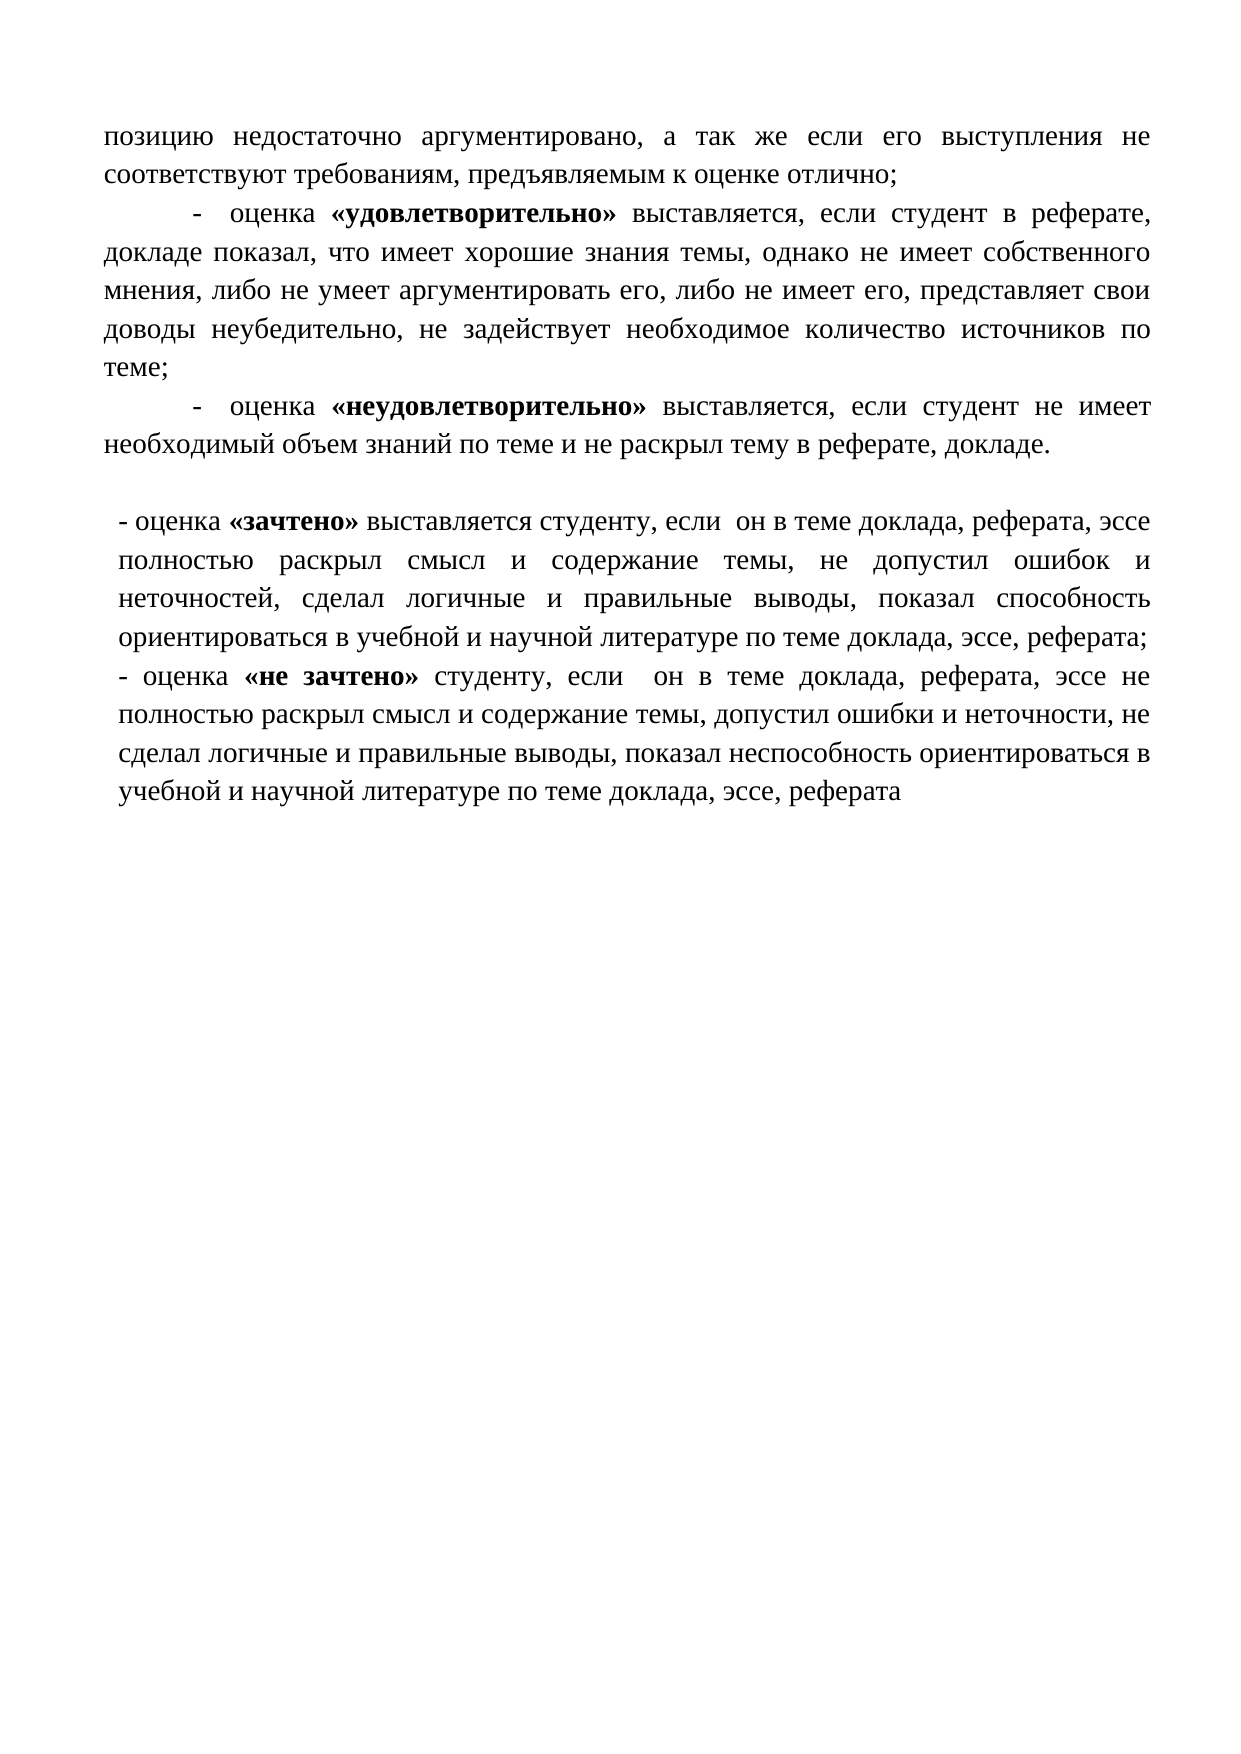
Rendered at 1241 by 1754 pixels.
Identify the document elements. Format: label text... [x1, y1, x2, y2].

list оценка «удовлетворительно» выставляется, если студент в реферате, докладе показал, что имеет хорошие знания темы, однако не имеет собственного мнения, либо не умеет аргументировать его, либо не имеет его, представляет свои доводы неубедительно, не задействует необходимое количество источников по теме; [103, 195, 1152, 383]
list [103, 118, 1152, 190]
list оценка «неудовлетворительно» выставляется, если студент не имеет необходимый объем знаний по теме и не раскрыл тему в реферате, докладе. [103, 388, 1152, 460]
text - оценка «зачтено» выставляется студенту, если он в теме доклада, реферата, эссе полностью раскрыл смысл и содержание темы, не допустил ошибок и неточностей, сделал логичные и правильные выводы, показал способность ориентироваться в учебной и научной литературе по теме доклада, эссе, реферата; [118, 503, 1152, 653]
text - оценка «не зачтено» студенту, если он в теме доклада, реферата, эссе не полностью раскрыл смысл и содержание темы, допустил ошибки и неточности, не сделал логичные и правильные выводы, показал неспособность ориентироваться в учебной и научной литературе по теме доклада, эссе, реферата [118, 658, 1152, 807]
